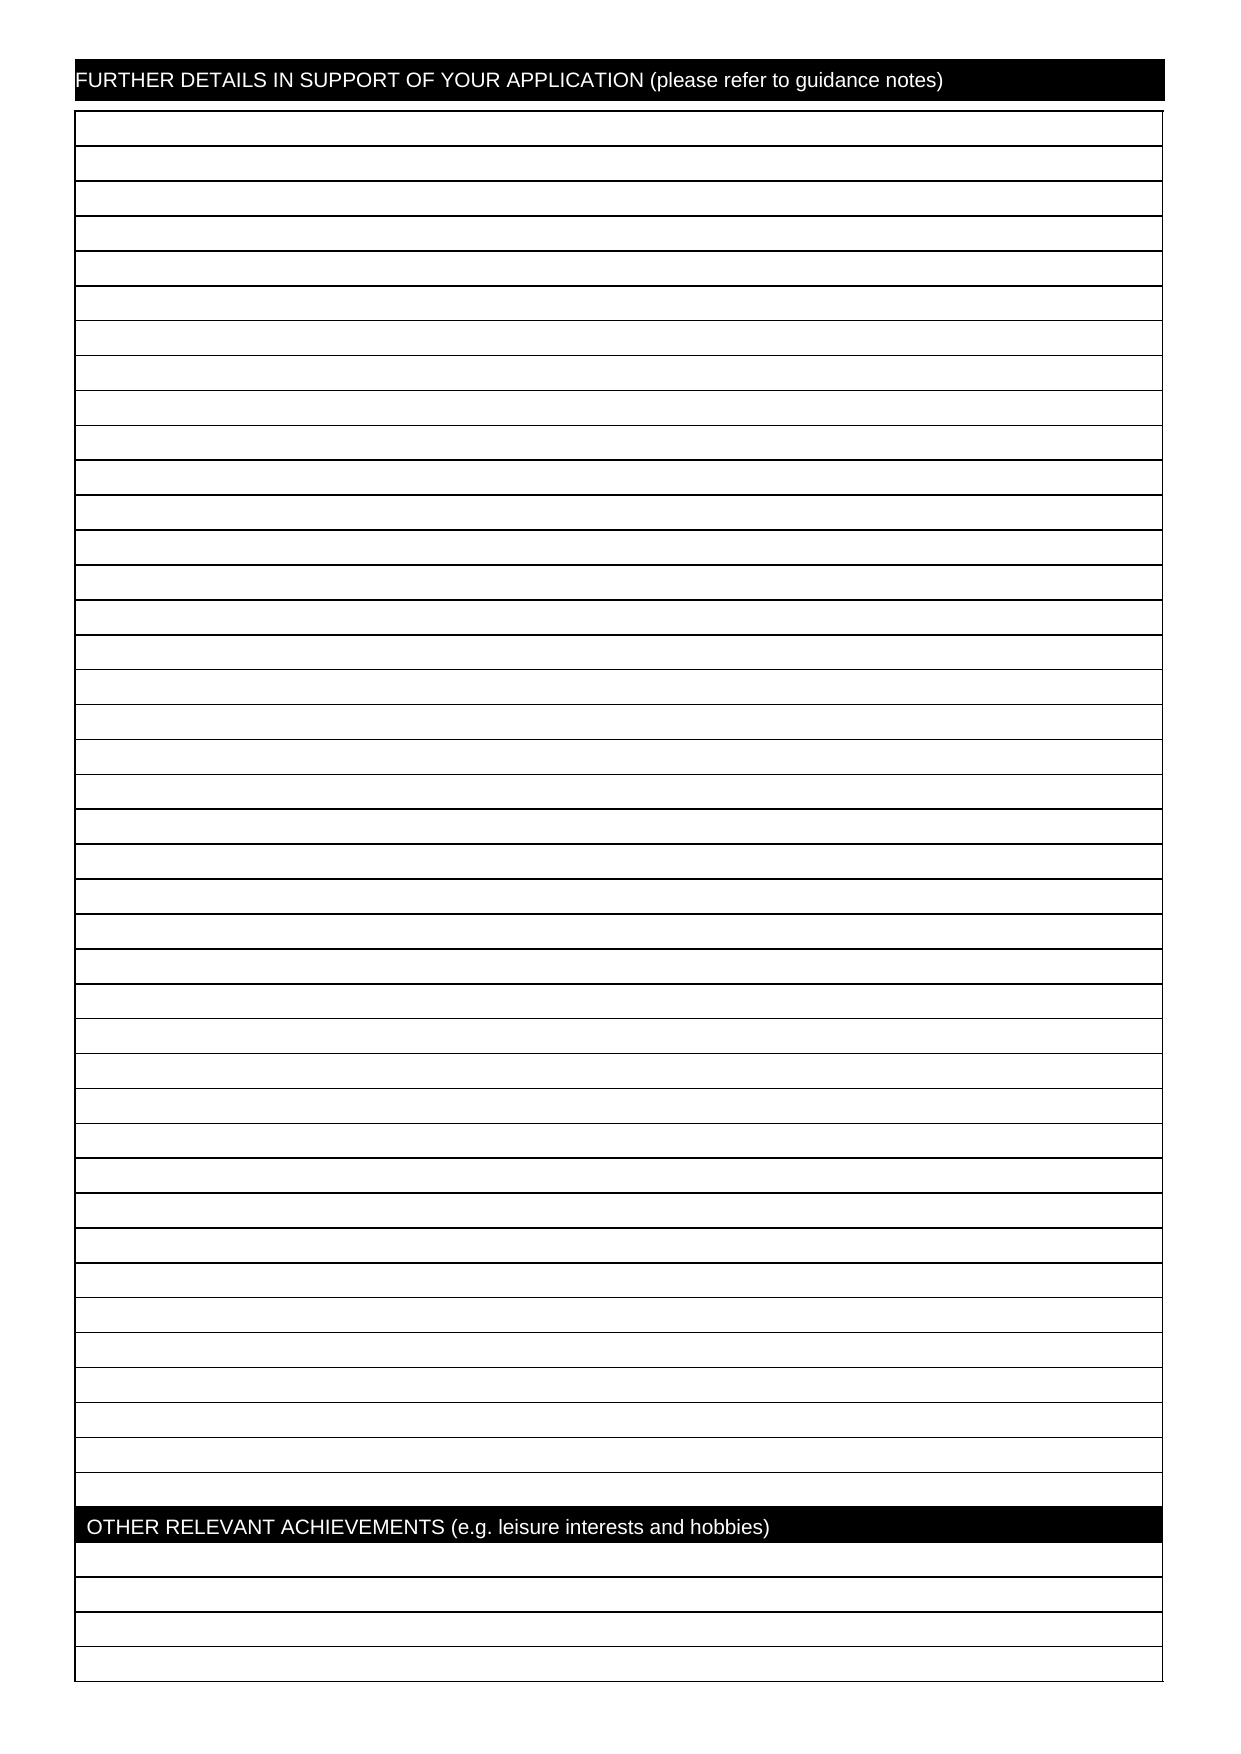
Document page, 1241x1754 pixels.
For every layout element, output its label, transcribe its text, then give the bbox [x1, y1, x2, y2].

table_cell [76, 1578, 1162, 1611]
table_cell [76, 810, 1162, 843]
text FURTHER DETAILS IN SUPPORT OF YOUR APPLICATION (please refer to guidance notes) [75, 59, 1165, 101]
table_cell [76, 1229, 1162, 1262]
table_cell [76, 1264, 1162, 1297]
table_cell [76, 426, 1162, 459]
table_cell [76, 1438, 1162, 1471]
table_cell [76, 391, 1162, 424]
table_cell [76, 1124, 1162, 1157]
table_cell [76, 950, 1162, 983]
table_cell [76, 915, 1162, 948]
table_cell [76, 147, 1162, 180]
table_cell [76, 287, 1162, 320]
table_cell [76, 356, 1162, 389]
table_cell [76, 1647, 1162, 1681]
table_cell [76, 1473, 1162, 1506]
table_cell [76, 1298, 1162, 1332]
table_cell [76, 461, 1162, 494]
table_cell [76, 182, 1162, 215]
table_cell [76, 1054, 1162, 1087]
table_cell [76, 636, 1162, 669]
table_cell [76, 1194, 1162, 1227]
table_cell [76, 531, 1162, 564]
table_cell [76, 1403, 1162, 1436]
table_cell OTHER RELEVANT ACHIEVEMENTS (e.g. leisure interests and hobbies) [76, 1508, 1162, 1541]
table_cell [76, 601, 1162, 634]
table_cell [76, 985, 1162, 1018]
table_cell [76, 1089, 1162, 1122]
table_cell [76, 740, 1162, 773]
table_cell [76, 775, 1162, 808]
table_cell [76, 1333, 1162, 1367]
table_cell [76, 670, 1162, 704]
table_cell [76, 845, 1162, 878]
table_cell [76, 705, 1162, 738]
table_cell [76, 496, 1162, 529]
table_cell [76, 1159, 1162, 1192]
table_cell [76, 1368, 1162, 1402]
table_cell [76, 1613, 1162, 1646]
table_cell [76, 217, 1162, 250]
table_cell [76, 1019, 1162, 1053]
table_cell [76, 566, 1162, 599]
table_cell [76, 880, 1162, 913]
table_cell [76, 321, 1162, 355]
table_cell [76, 252, 1162, 285]
table_cell [76, 1543, 1162, 1576]
table_header [76, 112, 1162, 145]
